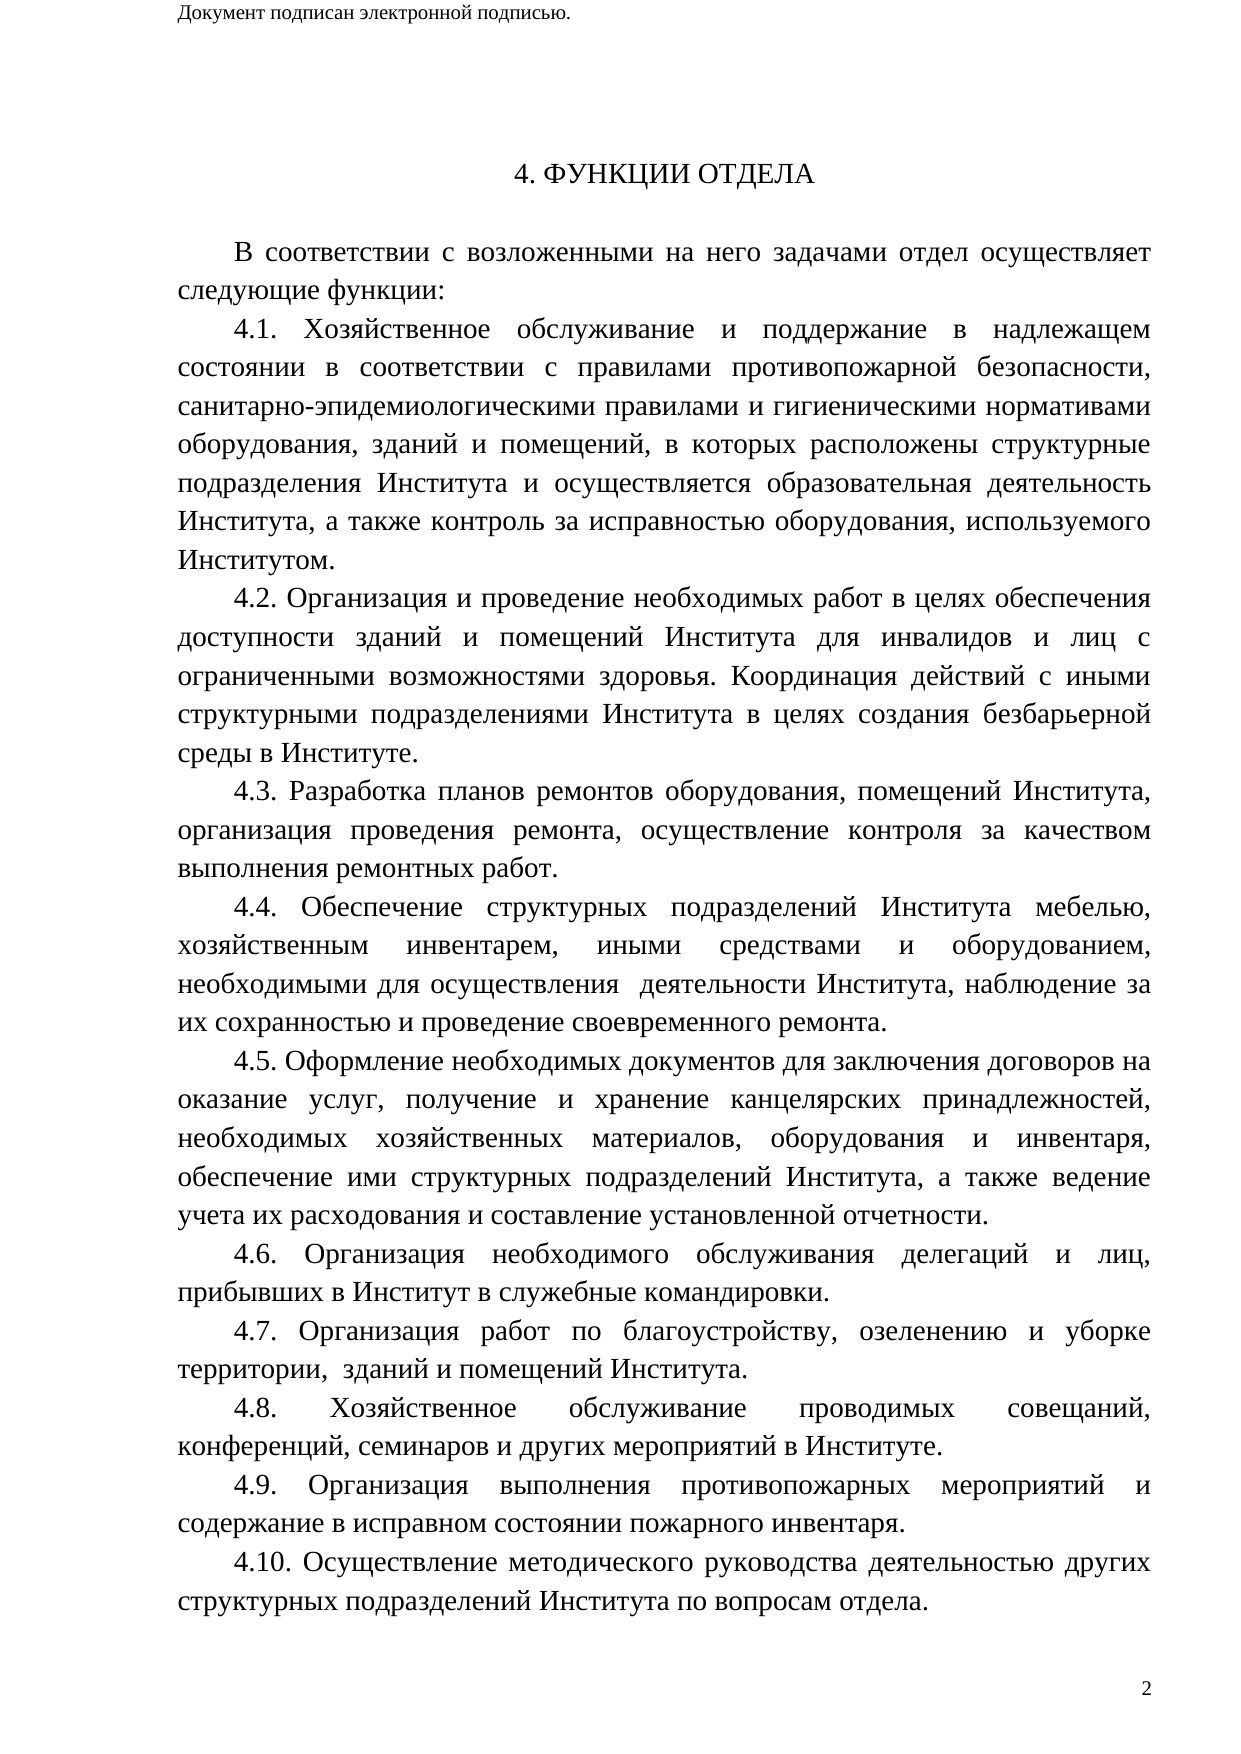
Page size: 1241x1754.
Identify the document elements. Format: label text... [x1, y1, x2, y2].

text 4.6. Организация необходимого обслуживания делегаций и лиц, прибывших в Институт в служебные командировки. [177, 1236, 1152, 1308]
text 4.4. Обеспечение структурных подразделений Института мебелью, хозяйственным инвентарем, иными средствами и оборудованием, необходимыми для осуществления деятельности Института, наблюдение за их сохранностью и проведение своевременного ремонта. [177, 889, 1152, 1038]
text 4. ФУНКЦИИ ОТДЕЛА [177, 157, 1152, 190]
text 4.7. Организация работ по благоустройству, озеленению и уборке территории, зданий и помещений Института. [177, 1313, 1152, 1385]
text 4.3. Разработка планов ремонтов оборудования, помещений Института, организация проведения ремонта, осуществление контроля за качеством выполнения ремонтных работ. [177, 773, 1152, 884]
text В соответствии с возложенными на него задачами отдел осуществляет следующие функции: [177, 234, 1152, 306]
text 4.2. Организация и проведение необходимых работ в целях обеспечения доступности зданий и помещений Института для инвалидов и лиц с ограниченными возможностями здоровья. Координация действий с иными структурными подразделениями Института в целях создания безбарьерной среды в Институте. [177, 581, 1152, 768]
text 4.8. Хозяйственное обслуживание проводимых совещаний, конференций, семинаров и других мероприятий в Институте. [177, 1390, 1152, 1462]
text 4.10. Осуществление методического руководства деятельностью других структурных подразделений Института по вопросам отдела. [177, 1544, 1152, 1616]
text 4.5. Оформление необходимых документов для заключения договоров на оказание услуг, получение и хранение канцелярских принадлежностей, необходимых хозяйственных материалов, оборудования и инвентаря, обеспечение ими структурных подразделений Института, а также ведение учета их расходования и составление установленной отчетности. [177, 1043, 1152, 1231]
text 4.1. Хозяйственное обслуживание и поддержание в надлежащем состоянии в соответствии с правилами противопожарной безопасности, санитарно-эпидемиологическими правилами и гигиеническими нормативами оборудования, зданий и помещений, в которых расположены структурные подразделения Института и осуществляется образовательная деятельность Института, а также контроль за исправностью оборудования, используемого Институтом. [177, 311, 1152, 576]
text 4.9. Организация выполнения противопожарных мероприятий и содержание в исправном состоянии пожарного инвентаря. [177, 1467, 1152, 1539]
